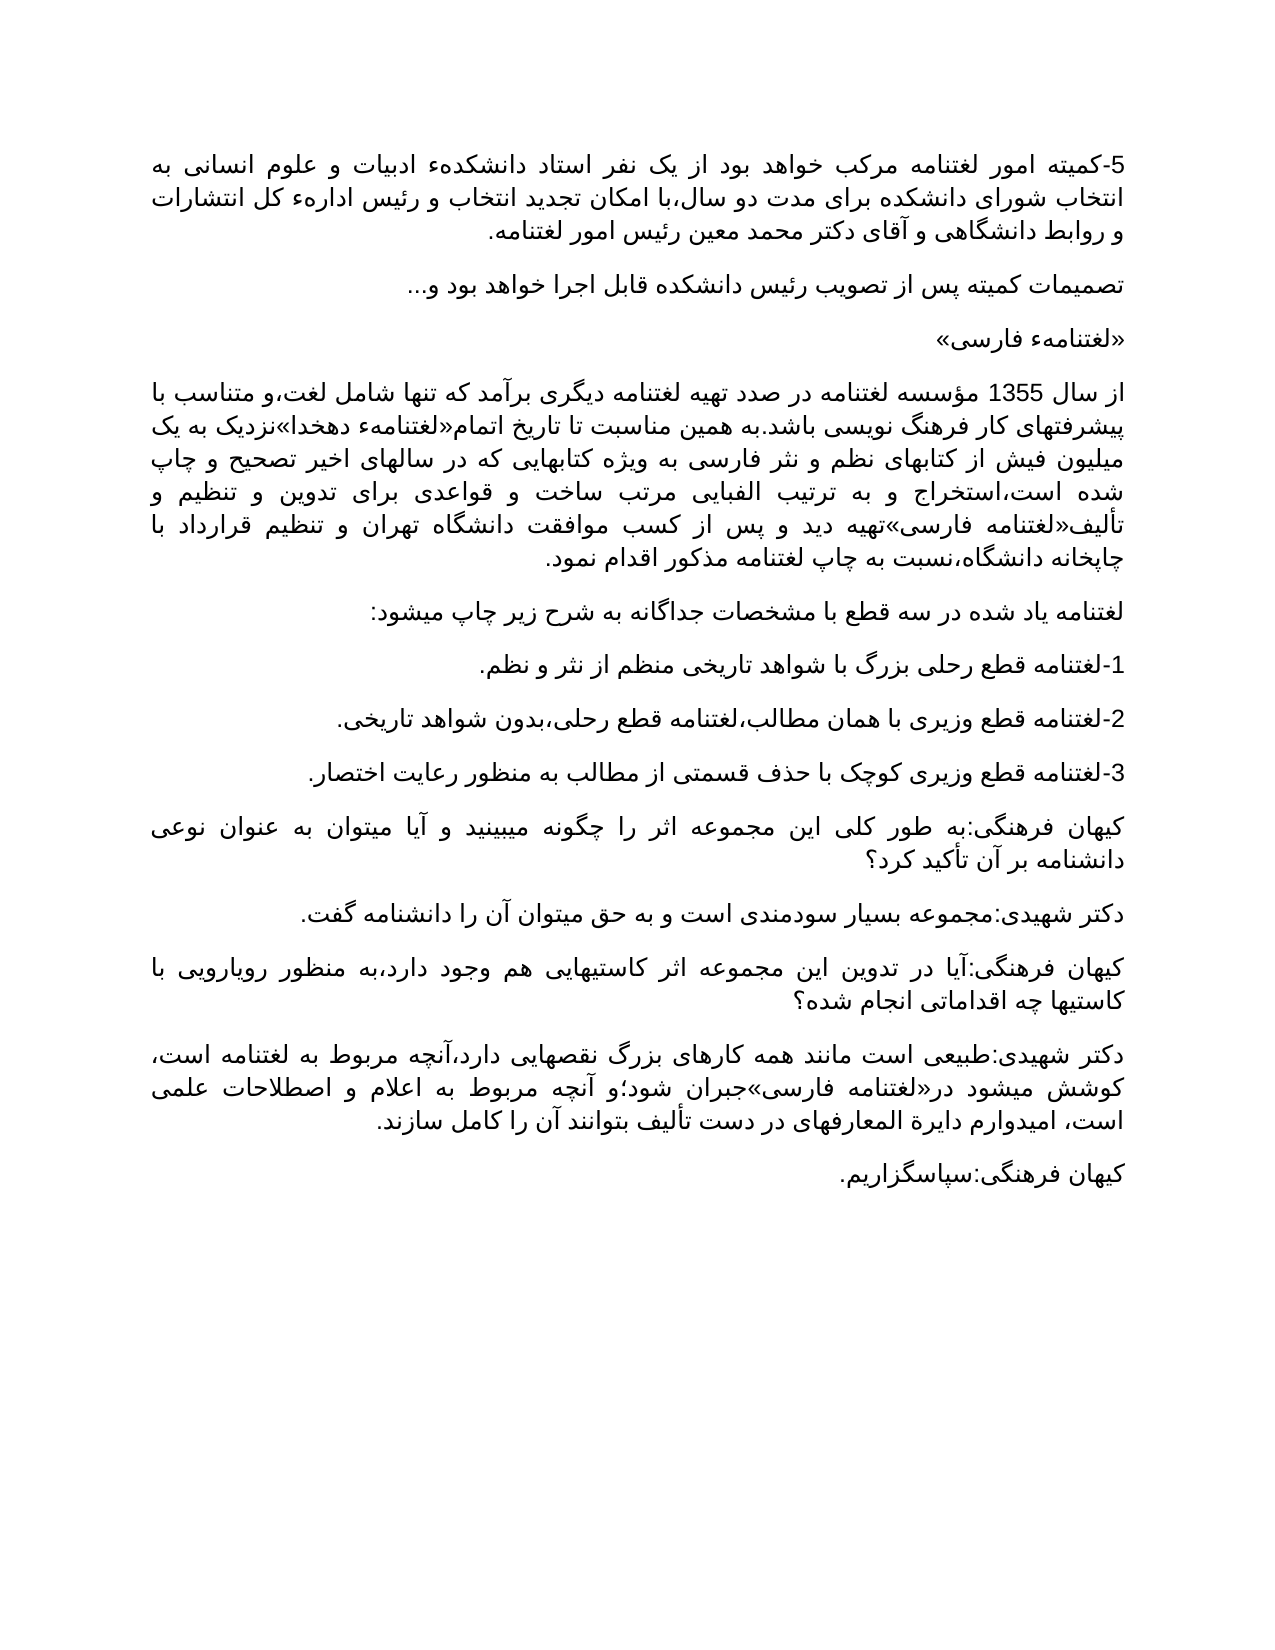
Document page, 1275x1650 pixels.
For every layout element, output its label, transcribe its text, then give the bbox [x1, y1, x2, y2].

text تصمیمات کمیته پس از تصویب رئیس دانشکده‏ قابل اجرا خواهد بود و... [150, 270, 1125, 299]
text 2-لغتنامه قطع وزیری با همان مطالب،لغتنامه‏ قطع رحلی،بدون شواهد تاریخی. [150, 704, 1125, 733]
text دکتر شهیدی:طبیعی است مانند همه کارهای‏ بزرگ نقص‏هایی دارد،آنچه مربوط به لغتنامه است، کوشش می‏شود در«لغتنامه فارسی»جبران شود؛و آنچه مربوط به اعلام و اصطلاحات علمی است، امیدوارم دایرة المعارف‏های در دست تألیف بتوانند آن‏ را کامل سازند. [150, 1039, 1125, 1134]
text دکتر شهیدی:مجموعه بسیار سودمندی است و به حق می‏توان آن را دانشنامه گفت. [150, 899, 1125, 928]
text 1-لغتنامه قطع رحلی بزرگ با شواهد تاریخی منظم‏ از نثر و نظم. [150, 650, 1125, 679]
text کیهان فرهنگی:آیا در تدوین این‏ مجموعه اثر کاستی‏هایی هم وجود دارد،به منظور رویارویی با کاستی‏ها چه‏ اقداماتی انجام شده؟ [150, 953, 1125, 1014]
text کیهان فرهنگی:به طور کلی این‏ مجموعه اثر را چگونه می‏بینید و آیا می‏توان به عنوان نوعی دانشنامه بر آن‏ تأکید کرد؟ [150, 812, 1125, 874]
text کیهان فرهنگی:سپاسگزاریم. [150, 1159, 1125, 1188]
text 5-کمیته امور لغتنامه مرکب خواهد بود از یک نفر استاد دانشکدهء ادبیات و علوم انسانی به انتخاب‏ شورای دانشکده برای مدت دو سال،با امکان تجدید انتخاب و رئیس ادارهء کل انتشارات و روابط دانشگاهی‏ و آقای دکتر محمد معین رئیس امور لغتنامه. [150, 150, 1125, 245]
text 3-لغتنامه قطع وزیری کوچک با حذف قسمتی از مطالب به منظور رعایت اختصار. [150, 758, 1125, 787]
text «لغتنامهء فارسی» [150, 324, 1125, 352]
text لغتنامه یاد شده در سه قطع با مشخصات جداگانه به‏ شرح زیر چاپ می‏شود: [150, 597, 1125, 625]
text از سال 1355 مؤسسه لغتنامه در صدد تهیه لغتنامه‏ دیگری برآمد که تنها شامل لغت،و متناسب با پیشرفتهای کار فرهنگ نویسی باشد.به همین مناسبت‏ تا تاریخ اتمام«لغتنامهء دهخدا»نزدیک به یک میلیون‏ فیش از کتابهای نظم و نثر فارسی به ویژه کتابهایی که‏ در سالهای اخیر تصحیح و چاپ شده است،استخراج و به ترتیب الفبایی مرتب ساخت و قواعدی برای تدوین و تنظیم و تألیف«لغتنامه فارسی»تهیه دید و پس از کسب موافقت دانشگاه تهران و تنظیم قرارداد با چاپخانه دانشگاه،نسبت به چاپ لغتنامه مذکور اقدام‏ نمود. [150, 378, 1125, 571]
